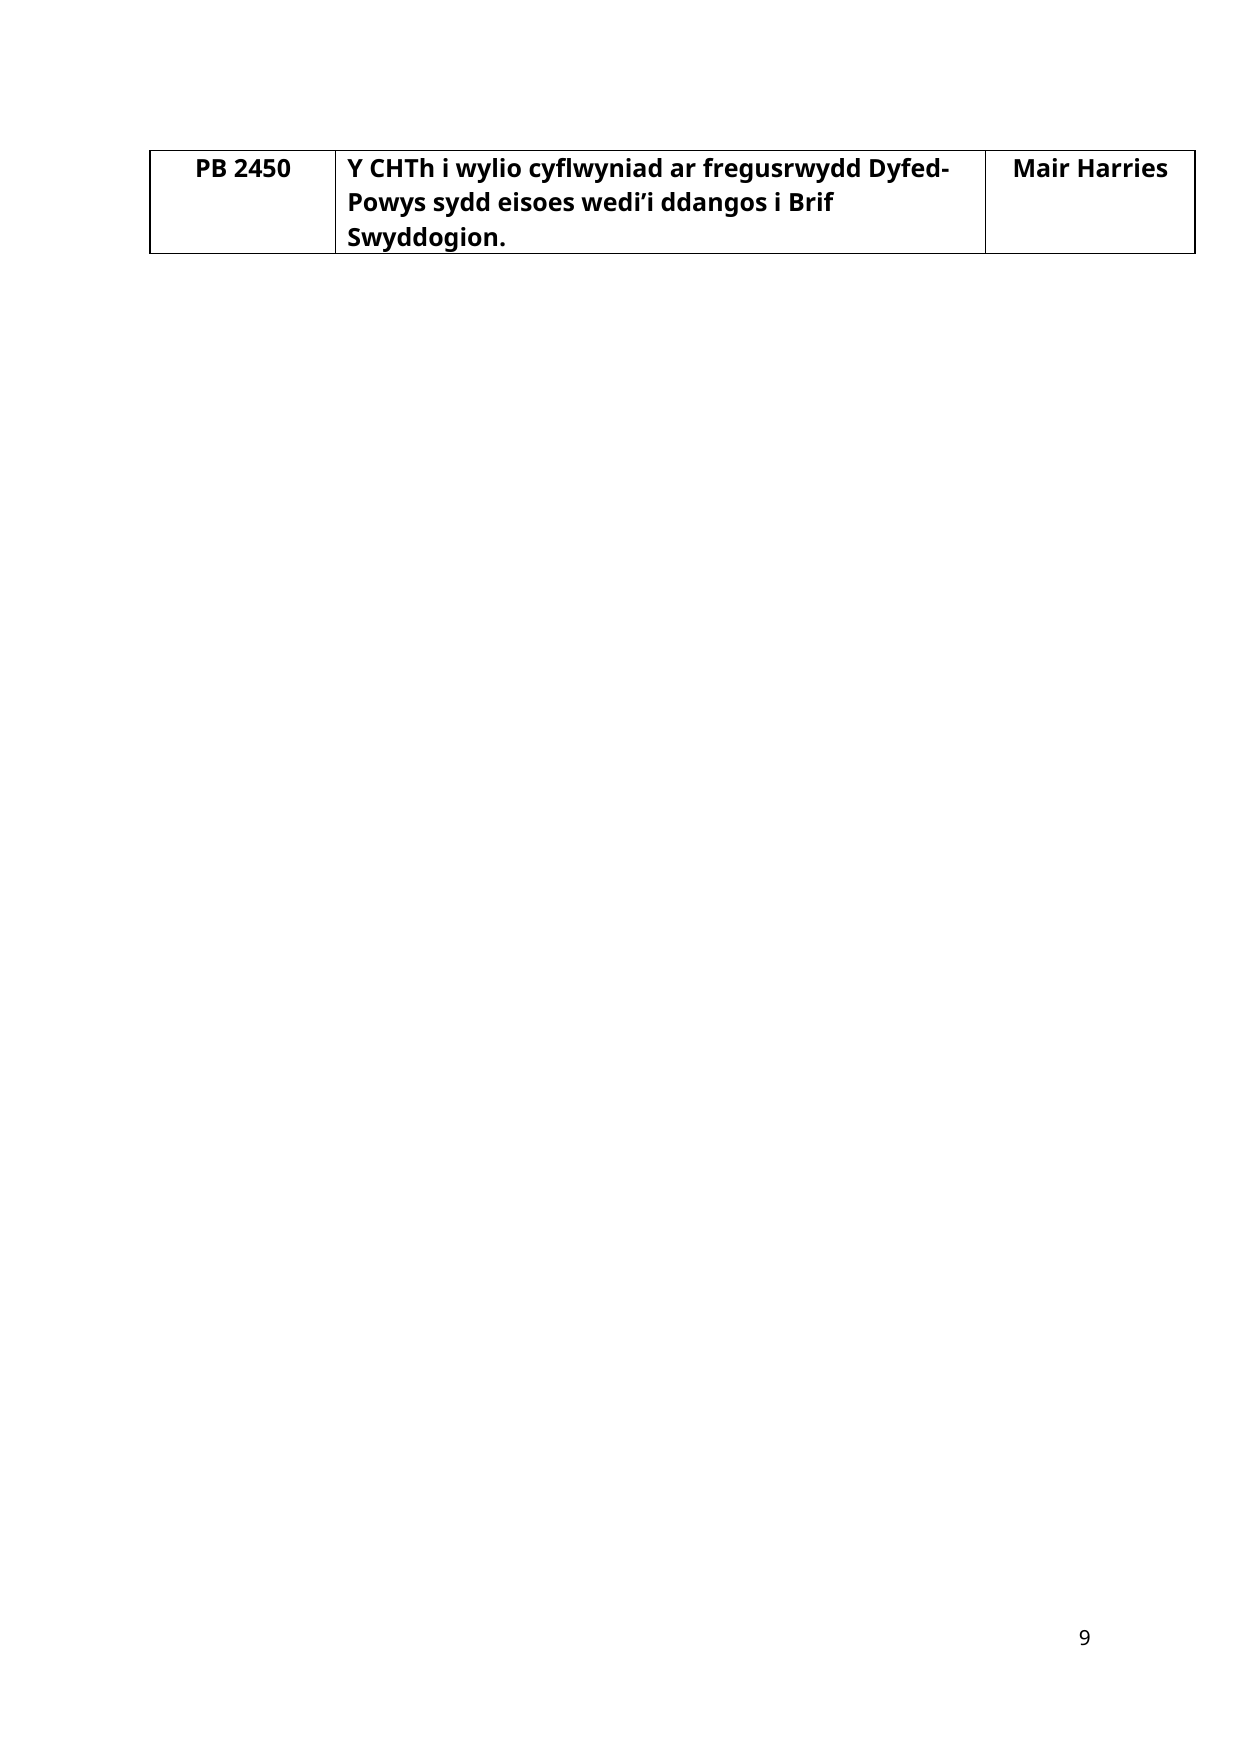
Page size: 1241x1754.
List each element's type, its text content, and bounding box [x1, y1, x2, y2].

table_cell Mair Harries [986, 151, 1194, 253]
table_cell Y CHTh i wylio cyflwyniad ar fregusrwydd Dyfed-Powys sydd eisoes wedi’i ddangos i Brif Swyddogion. [336, 151, 985, 253]
table_cell PB 2450 [151, 151, 335, 253]
